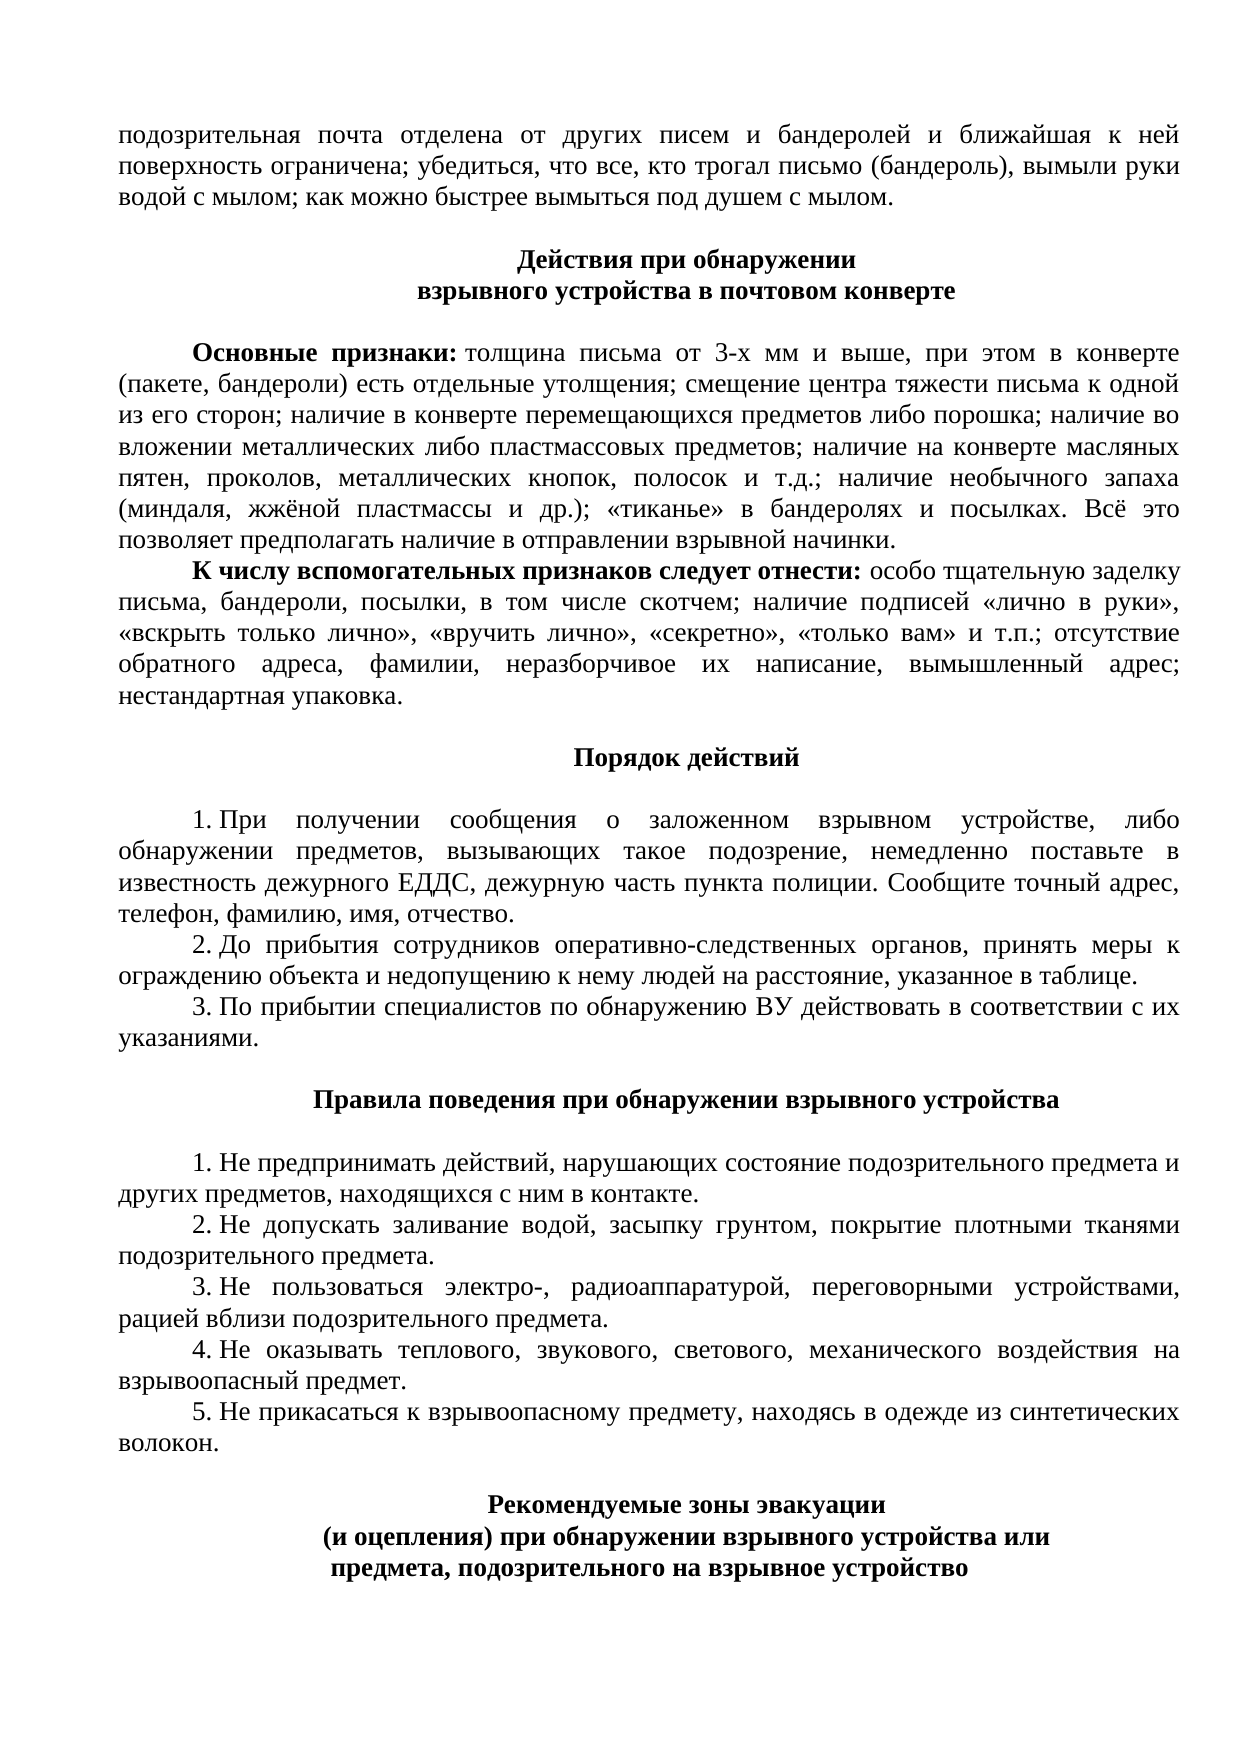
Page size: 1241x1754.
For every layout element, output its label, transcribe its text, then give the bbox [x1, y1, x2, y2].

text Рекомендуемые зоны эвакуации [118, 1488, 1181, 1520]
text 3. По прибытии специалистов по обнаружению ВУ действовать в соответствии с их указаниями. [118, 990, 1181, 1052]
text 1. Не предпринимать действий, нарушающих состояние подозрительного предмета и других предметов, находящихся с ним в контакте. [118, 1146, 1181, 1208]
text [118, 118, 1181, 212]
text Основные признаки: толщина письма от 3-х мм и выше, при этом в конверте (пакете, бандероли) есть отдельные утолщения; смещение центра тяжести письма к одной из его сторон; наличие в конверте перемещающихся предметов либо порошка; наличие во вложении металлических либо пластмассовых предметов; наличие на конверте масляных пятен, проколов, металлических кнопок, полосок и т.д.; наличие необычного запаха (миндаля, жжёной пластмассы и др.); «тиканье» в бандеролях и посылках. Всё это позволяет предполагать наличие в отправлении взрывной начинки. [118, 336, 1181, 554]
text 5. Не прикасаться к взрывоопасному предмету, находясь в одежде из синтетических волокон. [118, 1395, 1181, 1457]
text Порядок действий [118, 741, 1181, 772]
text 2. Не допускать заливание водой, засыпку грунтом, покрытие плотными тканями подозрительного предмета. [118, 1208, 1181, 1271]
text К числу вспомогательных признаков следует отнести: особо тщательную заделку письма, бандероли, посылки, в том числе скотчем; наличие подписей «лично в руки», «вскрыть только лично», «вручить лично», «секретно», «только вам» и т.п.; отсутствие обратного адреса, фамилии, неразборчивое их написание, вымышленный адрес; нестандартная упаковка. [118, 554, 1181, 710]
text Правила поведения при обнаружении взрывного устройства [118, 1084, 1181, 1115]
text 2. До прибытия сотрудников оперативно-следственных органов, принять меры к ограждению объекта и недопущению к нему людей на расстояние, указанное в таблице. [118, 928, 1181, 990]
text (и оцепления) при обнаружении взрывного устройства или предмета, подозрительного на взрывное устройство [118, 1520, 1181, 1582]
text Действия при обнаружении [118, 243, 1181, 274]
text 1. При получении сообщения о заложенном взрывном устройстве, либо обнаружении предметов, вызывающих такое подозрение, немедленно поставьте в известность дежурного ЕДДС, дежурную часть пункта полиции. Сообщите точный адрес, телефон, фамилию, имя, отчество. [118, 803, 1181, 928]
text 4. Не оказывать теплового, звукового, светового, механического воздействия на взрывоопасный предмет. [118, 1333, 1181, 1395]
text взрывного устройства в почтовом конверте [118, 274, 1181, 305]
text 3. Не пользоваться электро-, радиоаппаратурой, переговорными устройствами, рацией вблизи подозрительного предмета. [118, 1271, 1181, 1333]
